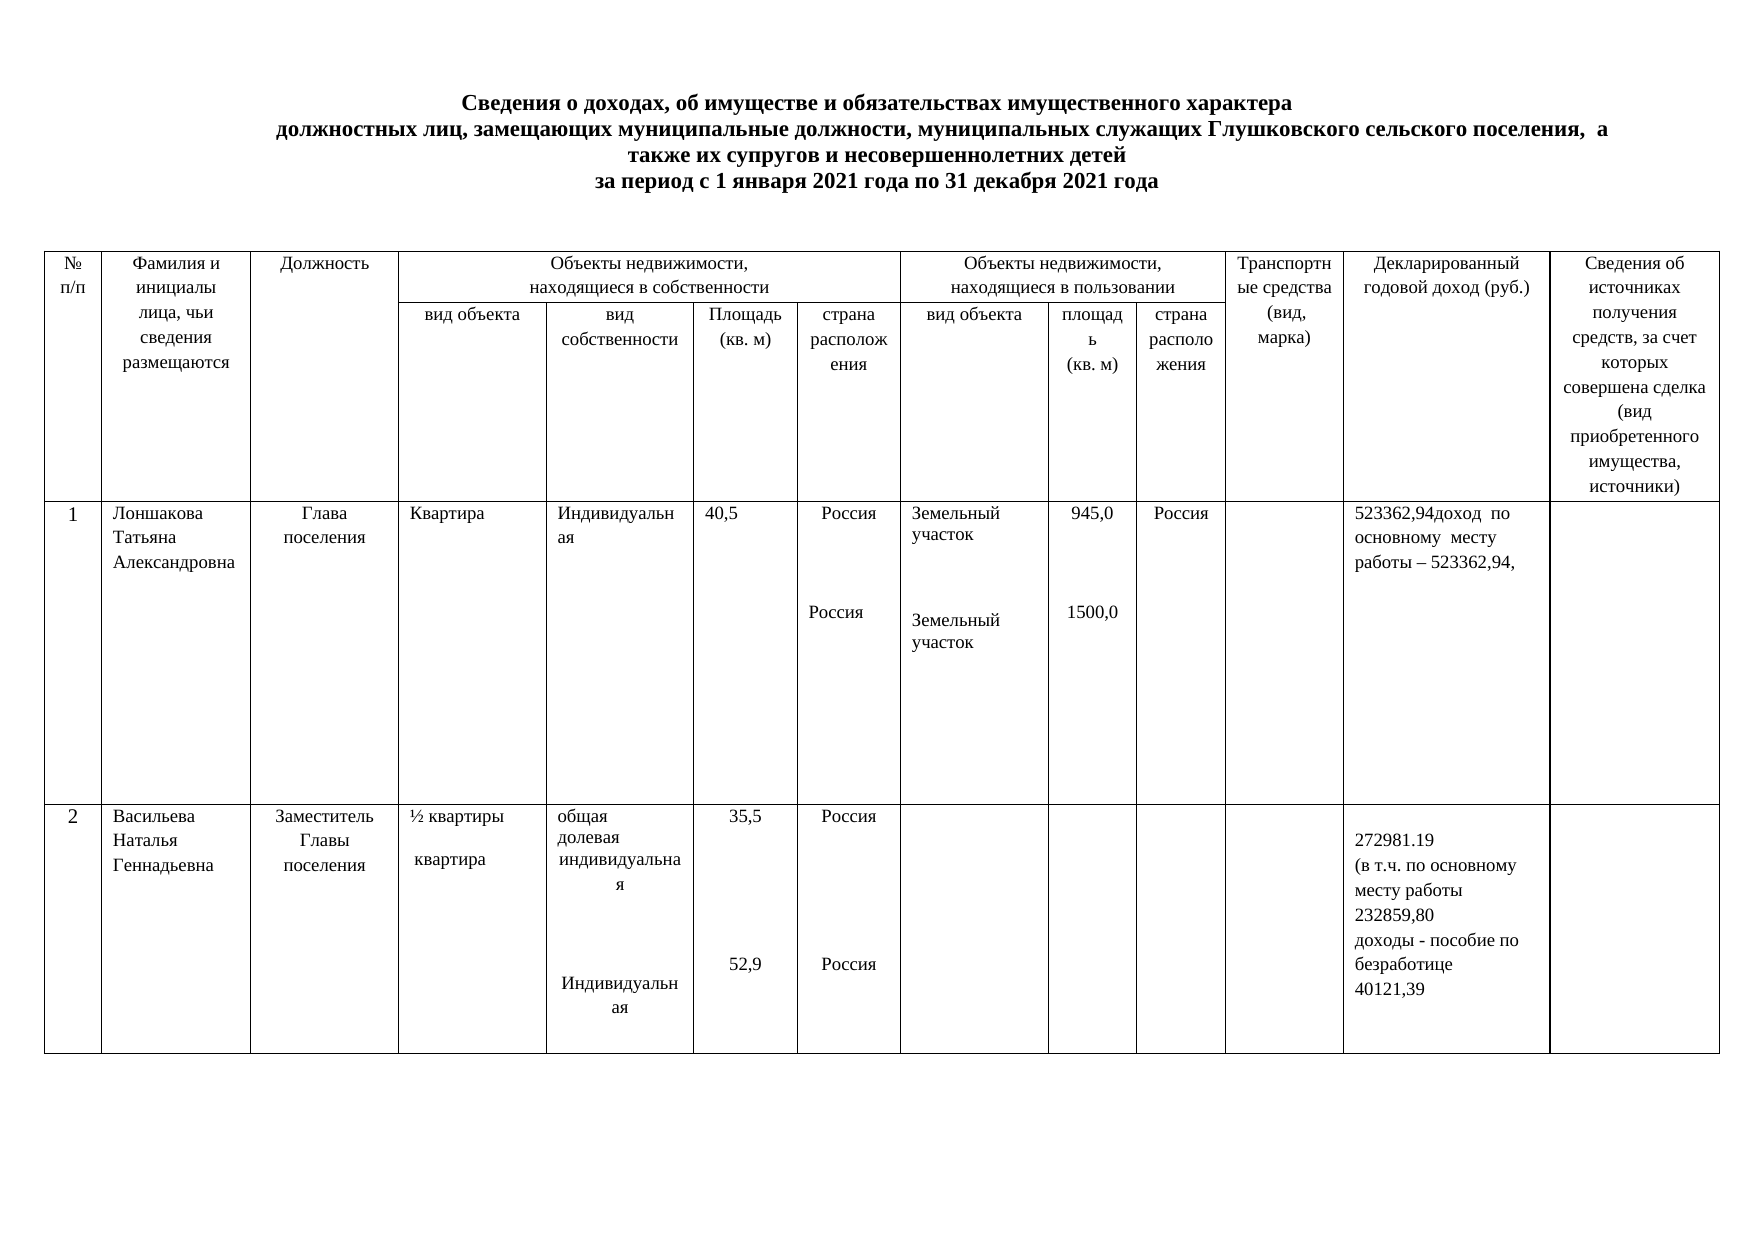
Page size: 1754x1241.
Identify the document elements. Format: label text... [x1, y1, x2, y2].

table_header Объекты недвижимости, находящиеся в пользовании [901, 252, 1225, 302]
table_cell Лоншакова Татьяна Александровна [102, 502, 250, 803]
table_cell [1551, 805, 1719, 1053]
table_header Объекты недвижимости, находящиеся в собственности [399, 252, 900, 302]
table_cell Россия [1137, 502, 1225, 803]
table_header Сведения об источниках получения средств, за счет которых совершена сделка (вид приобретенного имущества, источники) [1551, 252, 1719, 501]
table_header Транспортные средства (вид, марка) [1226, 252, 1343, 501]
table_cell [901, 805, 1048, 1053]
table_cell [1551, 502, 1719, 803]
text Сведения о доходах, об имуществе и обязательствах имущественного характера [118, 88, 1636, 115]
table_cell площадь (кв. м) [1049, 303, 1136, 501]
table_header № п/п [45, 252, 101, 501]
table_cell ½ квартиры квартира [399, 805, 546, 1053]
table_cell страна расположения [1137, 303, 1225, 501]
table_cell Земельный участок Земельный участок [901, 502, 1048, 803]
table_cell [547, 805, 693, 1053]
table_cell 523362,94доход по основному месту работы – 523362,94, [1344, 502, 1549, 803]
table_header Фамилия и инициалы лица, чьи сведения размещаются [102, 252, 250, 501]
table_cell Россия Россия [798, 502, 900, 803]
table_cell [1137, 805, 1225, 1053]
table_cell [102, 805, 250, 1053]
text должностных лиц, замещающих муниципальные должности, муниципальных служащих Глушковского сельского поселения, а также их супругов и несовершеннолетних детей [118, 115, 1636, 168]
table_cell страна расположения [798, 303, 900, 501]
table_cell 945,0 1500,0 [1049, 502, 1136, 803]
table_cell 1 [45, 502, 101, 803]
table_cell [1344, 805, 1549, 1053]
table_cell 40,5 [694, 502, 797, 803]
table_cell Индивидуальная [547, 502, 693, 803]
table_header Декларированный годовой доход (руб.) [1344, 252, 1549, 501]
table_cell вид объекта [901, 303, 1048, 501]
table_cell Россия Россия [798, 805, 900, 1053]
table_header Должность [251, 252, 398, 501]
table_cell Глава поселения [251, 502, 398, 803]
table_cell Квартира [399, 502, 546, 803]
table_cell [251, 805, 398, 1053]
table_cell [1226, 502, 1343, 803]
table_cell Площадь (кв. м) [694, 303, 797, 501]
table_cell [1049, 805, 1136, 1053]
text за период с 1 января 2021 года по 31 декабря 2021 года [118, 168, 1636, 194]
table_cell [1226, 805, 1343, 1053]
table_cell вид объекта [399, 303, 546, 501]
table_cell вид собственности [547, 303, 693, 501]
table_cell 35,5 52,9 [694, 805, 797, 1053]
table_cell 2 [45, 805, 101, 1053]
